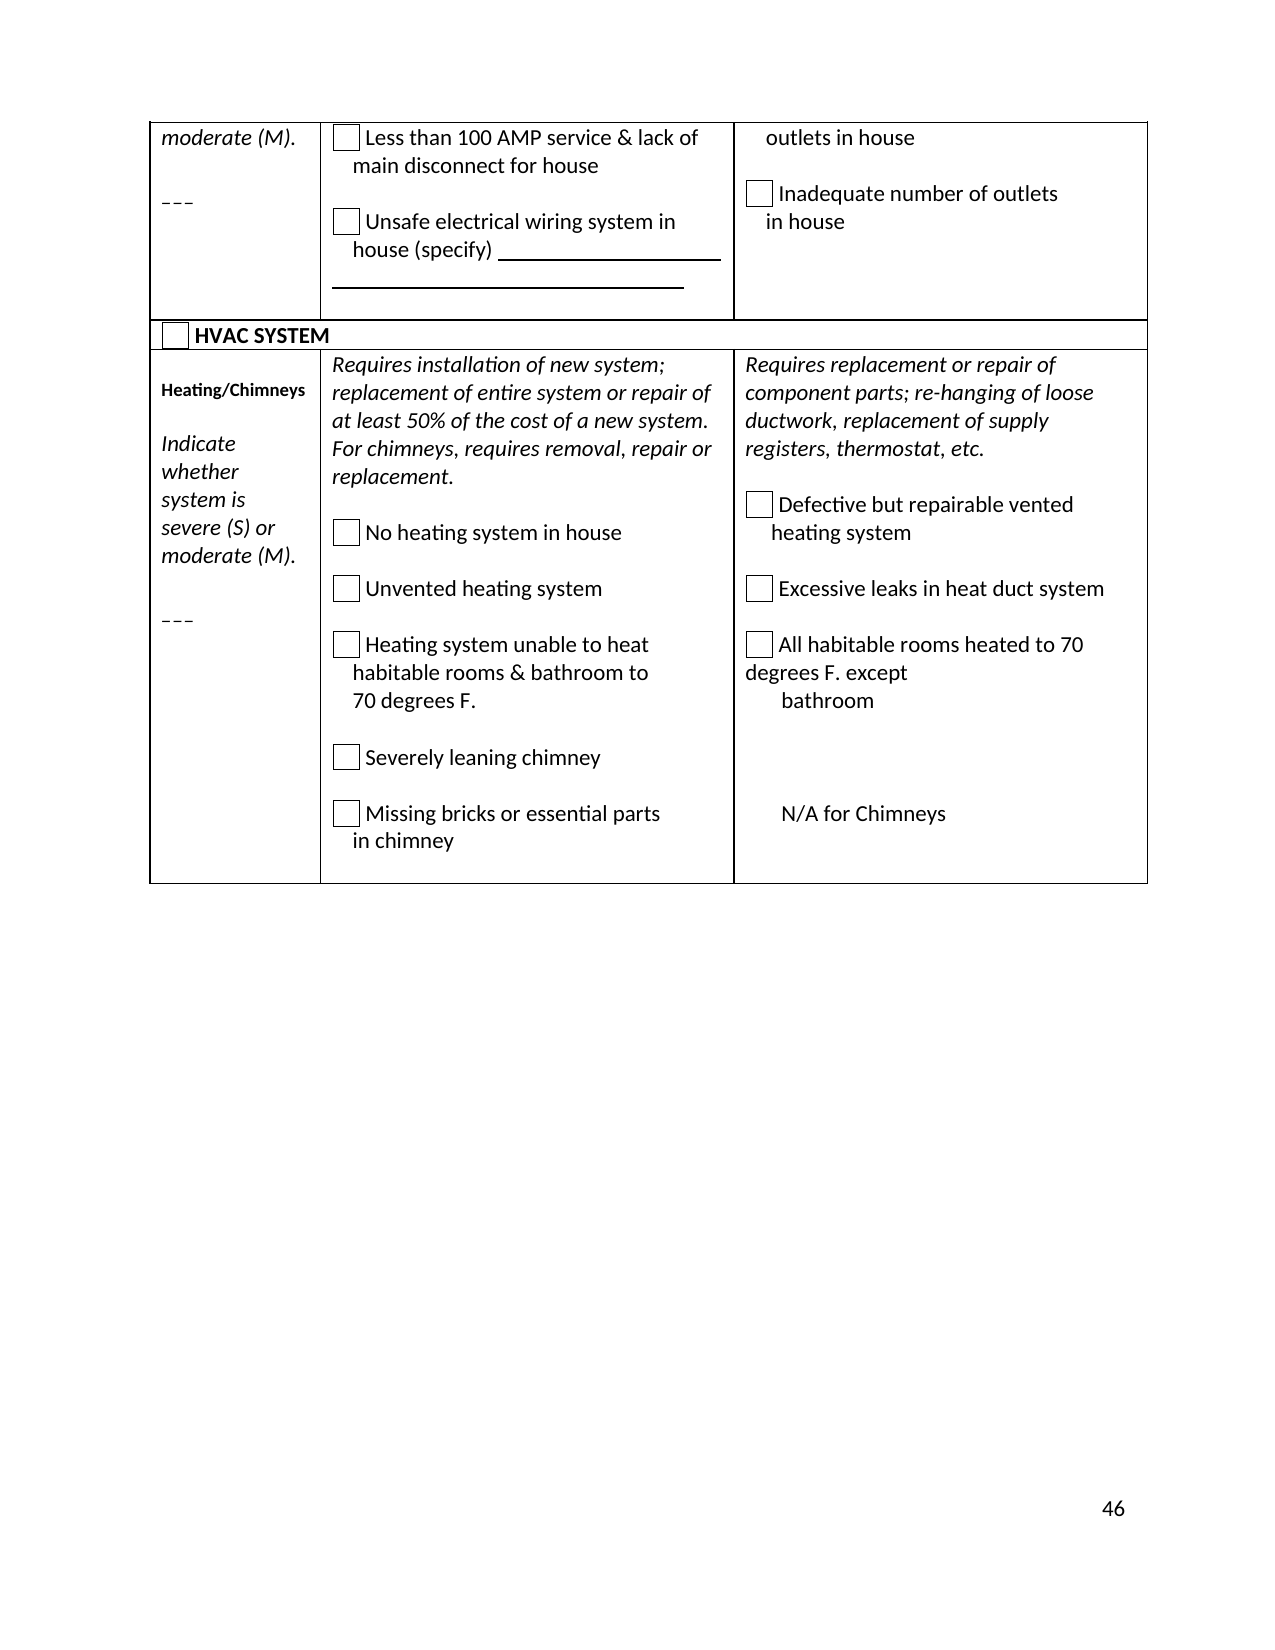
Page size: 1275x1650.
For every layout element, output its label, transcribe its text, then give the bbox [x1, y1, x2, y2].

table_cell HVAC SYSTEM [151, 321, 1147, 349]
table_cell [151, 123, 320, 319]
table_cell Requires installation of new system; replacement of entire system or repair of at least 50% of the cost of a new system. For chimneys, requires removal, repair or replacement. No heating system in house Unvented heating system Heating system unable to heat habitable rooms & bathroom to 70 degrees F. Severely leaning chimney Missing bricks or essential parts in chimney [321, 350, 733, 883]
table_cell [321, 123, 733, 319]
table_cell Requires replacement or repair of component parts; re-hanging of loose ductwork, replacement of supply registers, thermostat, etc. Defective but repairable vented heating system Excessive leaks in heat duct system All habitable rooms heated to 70 degrees F. except bathroom N/A for Chimneys [735, 350, 1147, 883]
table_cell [735, 123, 1147, 319]
table_cell Heating/Chimneys Indicate whether system is severe (S) or moderate (M). ___ [151, 350, 320, 883]
